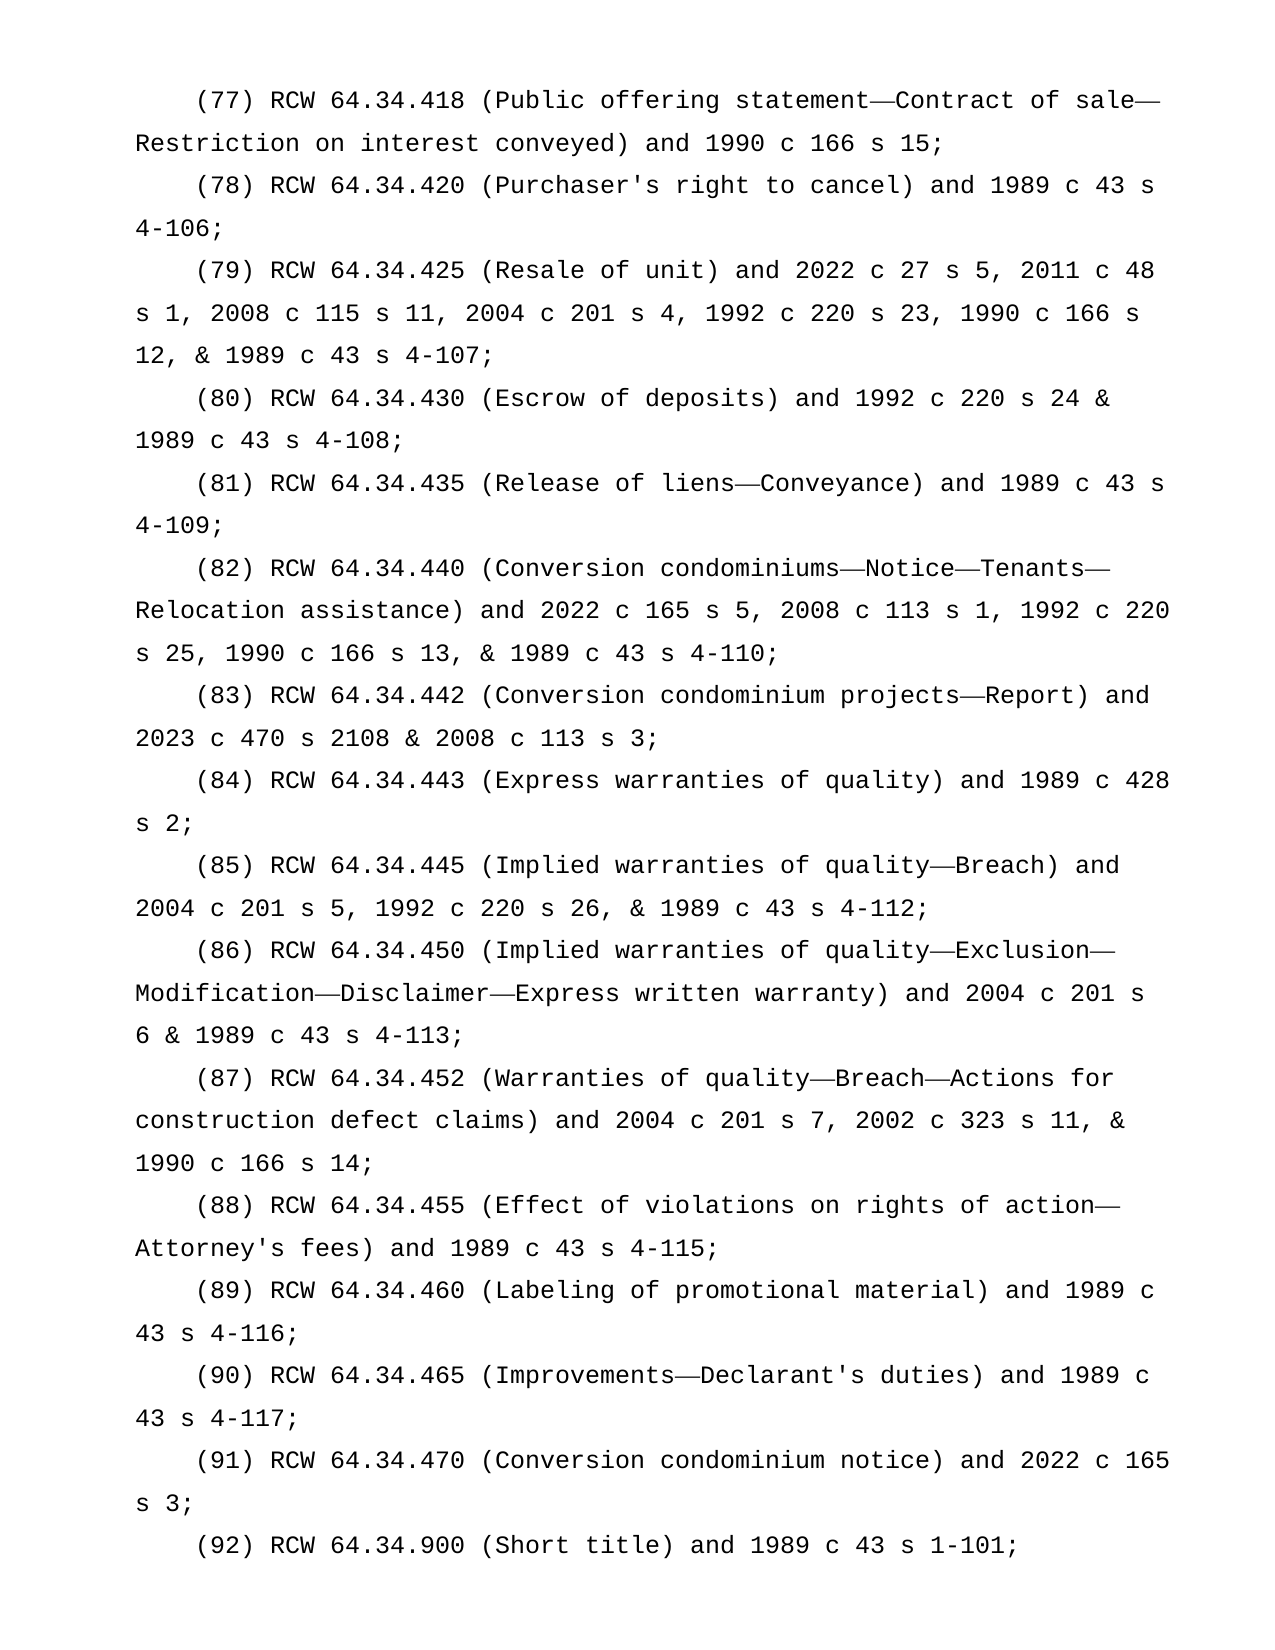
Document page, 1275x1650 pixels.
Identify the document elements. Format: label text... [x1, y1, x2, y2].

text (86) RCW 64.34.450 (Implied warranties of quality—Exclusion—Modification—Disclaimer—Express written warranty) and 2004 c 201 s 6 & 1989 c 43 s 4-113; [135, 925, 1170, 1052]
text (79) RCW 64.34.425 (Resale of unit) and 2022 c 27 s 5, 2011 c 48 s 1, 2008 c 115 s 11, 2004 c 201 s 4, 1992 c 220 s 23, 1990 c 166 s 12, & 1989 c 43 s 4-107; [135, 245, 1170, 372]
text (90) RCW 64.34.465 (Improvements—Declarant's duties) and 1989 c 43 s 4-117; [135, 1350, 1170, 1435]
text (92) RCW 64.34.900 (Short title) and 1989 c 43 s 1-101; [135, 1520, 1170, 1562]
text (81) RCW 64.34.435 (Release of liens—Conveyance) and 1989 c 43 s 4-109; [135, 457, 1170, 542]
text (83) RCW 64.34.442 (Conversion condominium projects—Report) and 2023 c 470 s 2108 & 2008 c 113 s 3; [135, 670, 1170, 755]
text (91) RCW 64.34.470 (Conversion condominium notice) and 2022 c 165 s 3; [135, 1435, 1170, 1520]
text (89) RCW 64.34.460 (Labeling of promotional material) and 1989 c 43 s 4-116; [135, 1265, 1170, 1350]
text (80) RCW 64.34.430 (Escrow of deposits) and 1992 c 220 s 24 & 1989 c 43 s 4-108; [135, 372, 1170, 457]
text (82) RCW 64.34.440 (Conversion condominiums—Notice—Tenants—Relocation assistance) and 2022 c 165 s 5, 2008 c 113 s 1, 1992 c 220 s 25, 1990 c 166 s 13, & 1989 c 43 s 4-110; [135, 542, 1170, 670]
text (87) RCW 64.34.452 (Warranties of quality—Breach—Actions for construction defect claims) and 2004 c 201 s 7, 2002 c 323 s 11, & 1990 c 166 s 14; [135, 1052, 1170, 1180]
text (78) RCW 64.34.420 (Purchaser's right to cancel) and 1989 c 43 s 4-106; [135, 160, 1170, 245]
text (77) RCW 64.34.418 (Public offering statement—Contract of sale—Restriction on interest conveyed) and 1990 c 166 s 15; [135, 75, 1170, 160]
text (85) RCW 64.34.445 (Implied warranties of quality—Breach) and 2004 c 201 s 5, 1992 c 220 s 26, & 1989 c 43 s 4-112; [135, 840, 1170, 925]
text (88) RCW 64.34.455 (Effect of violations on rights of action—Attorney's fees) and 1989 c 43 s 4-115; [135, 1180, 1170, 1265]
text (84) RCW 64.34.443 (Express warranties of quality) and 1989 c 428 s 2; [135, 755, 1170, 840]
